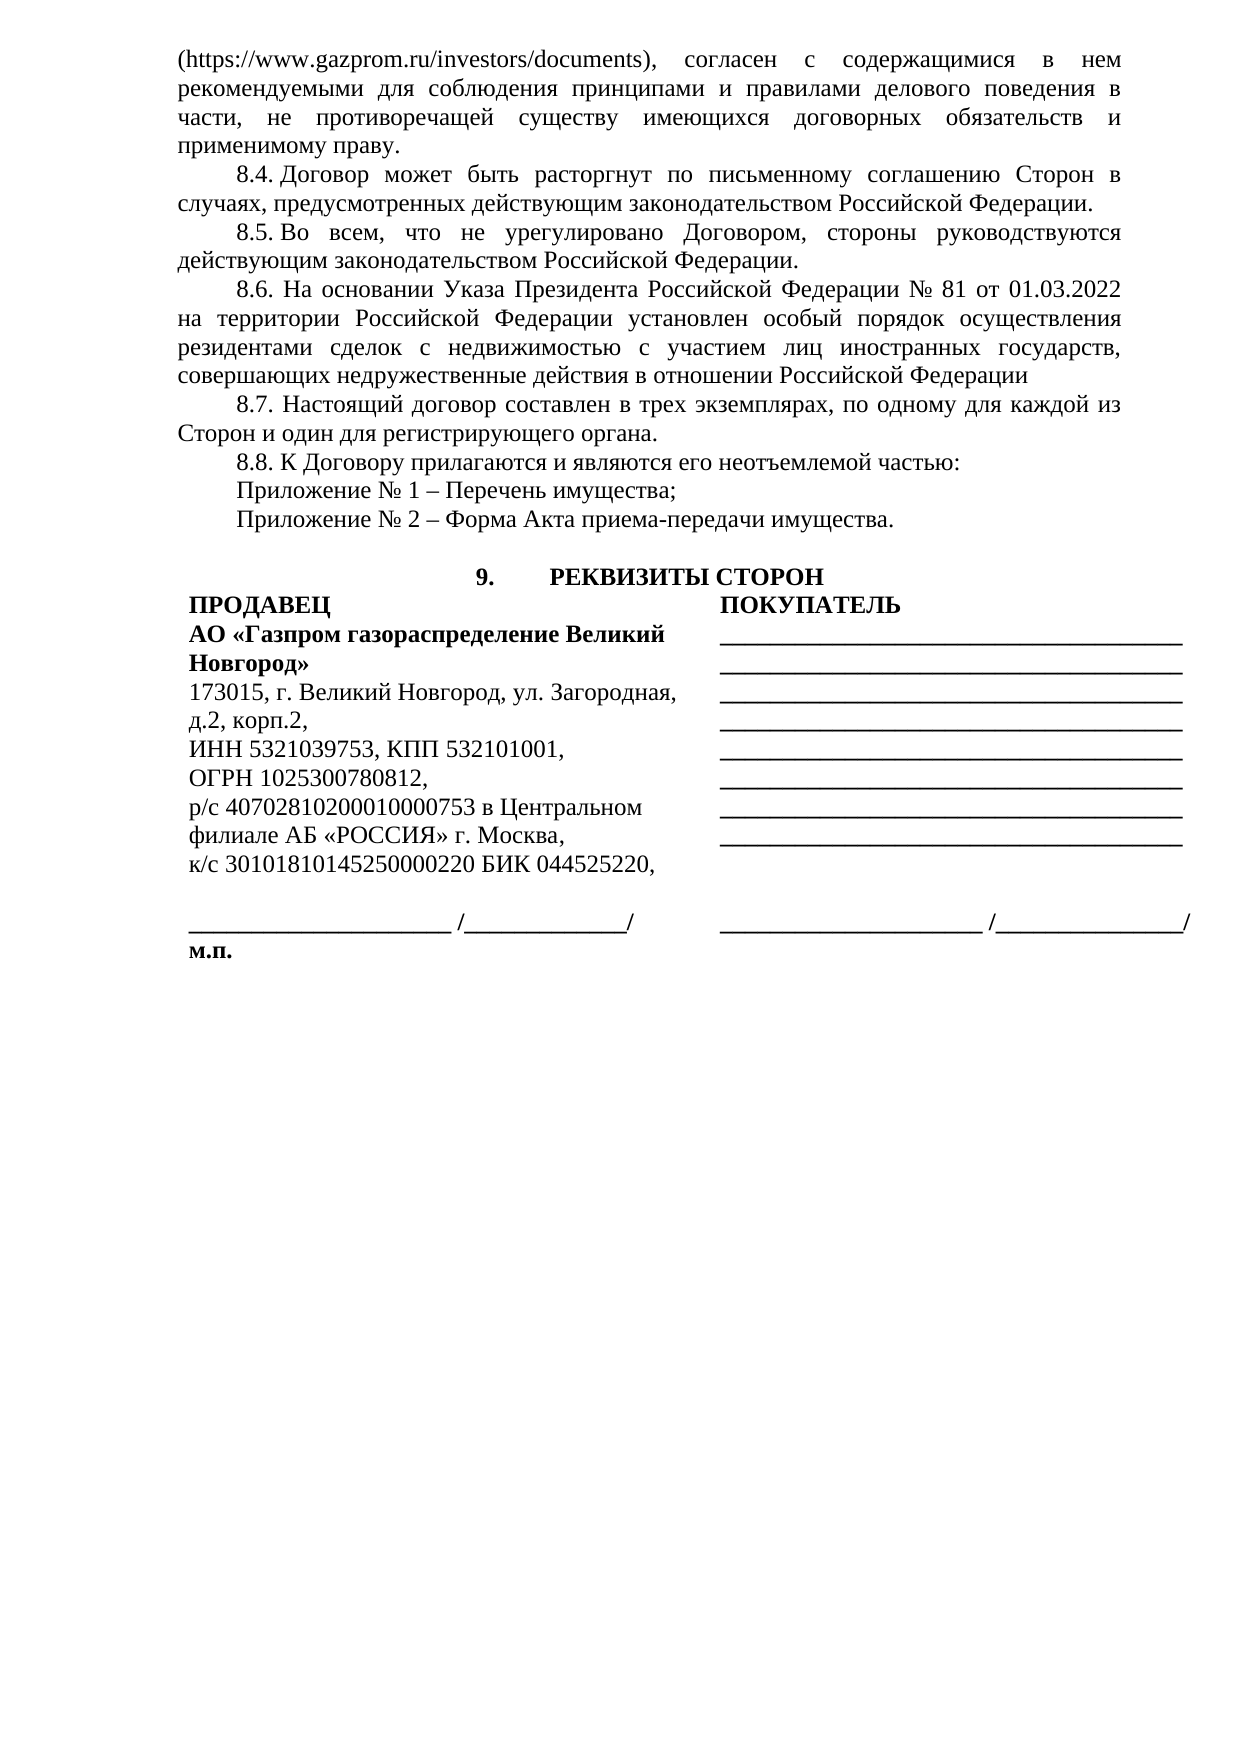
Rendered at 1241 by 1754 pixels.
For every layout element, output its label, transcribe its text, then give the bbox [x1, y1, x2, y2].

text 8.5. Во всем, что не урегулировано Договором, стороны руководствуются действующим законодательством Российской Федерации. [177, 217, 1122, 274]
text Приложение № 2 – Форма Акта приема-передачи имущества. [177, 504, 1122, 533]
text Приложение № 1 – Перечень имущества; [177, 476, 1122, 504]
table_header ПОКУПАТЕЛЬ _____________________________________ _____________________________________ _____________________________________ _____________________________________ _____________________________________ _____________________________________ _____________________________________ _____________________________________ _____________________ /_______________/ [709, 591, 1240, 964]
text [177, 44, 1122, 159]
list РЕКВИЗИТЫ СТОРОН [177, 562, 1122, 591]
table_header ПРОДАВЕЦ АО «Газпром газораспределение Великий Новгород» 173015, г. Великий Новгород, ул. Загородная, д.2, корп.2, ИНН 5321039753, КПП 532101001, ОГРН 1025300780812, р/с 40702810200010000753 в Центральном филиале АБ «РОССИЯ» г. Москва, к/с 30101810145250000220 БИК 044525220, _____________________ /_____________/ м.п. [177, 591, 709, 964]
text 8.8. К Договору прилагаются и являются его неотъемлемой частью: [177, 447, 1122, 476]
text 8.6. На основании Указа Президента Российской Федерации № 81 от 01.03.2022 на территории Российской Федерации установлен особый порядок осуществления резидентами сделок с недвижимостью с участием лиц иностранных государств, совершающих недружественные действия в отношении Российской Федерации [177, 274, 1122, 389]
text 8.7. Настоящий договор составлен в трех экземплярах, по одному для каждой из Сторон и один для регистрирующего органа. [177, 389, 1122, 447]
text 8.4. договор может быть расторгнут по письменному соглашению Сторон в случаях, предусмотренных действующим законодательством Российской Федерации. [177, 159, 1122, 217]
